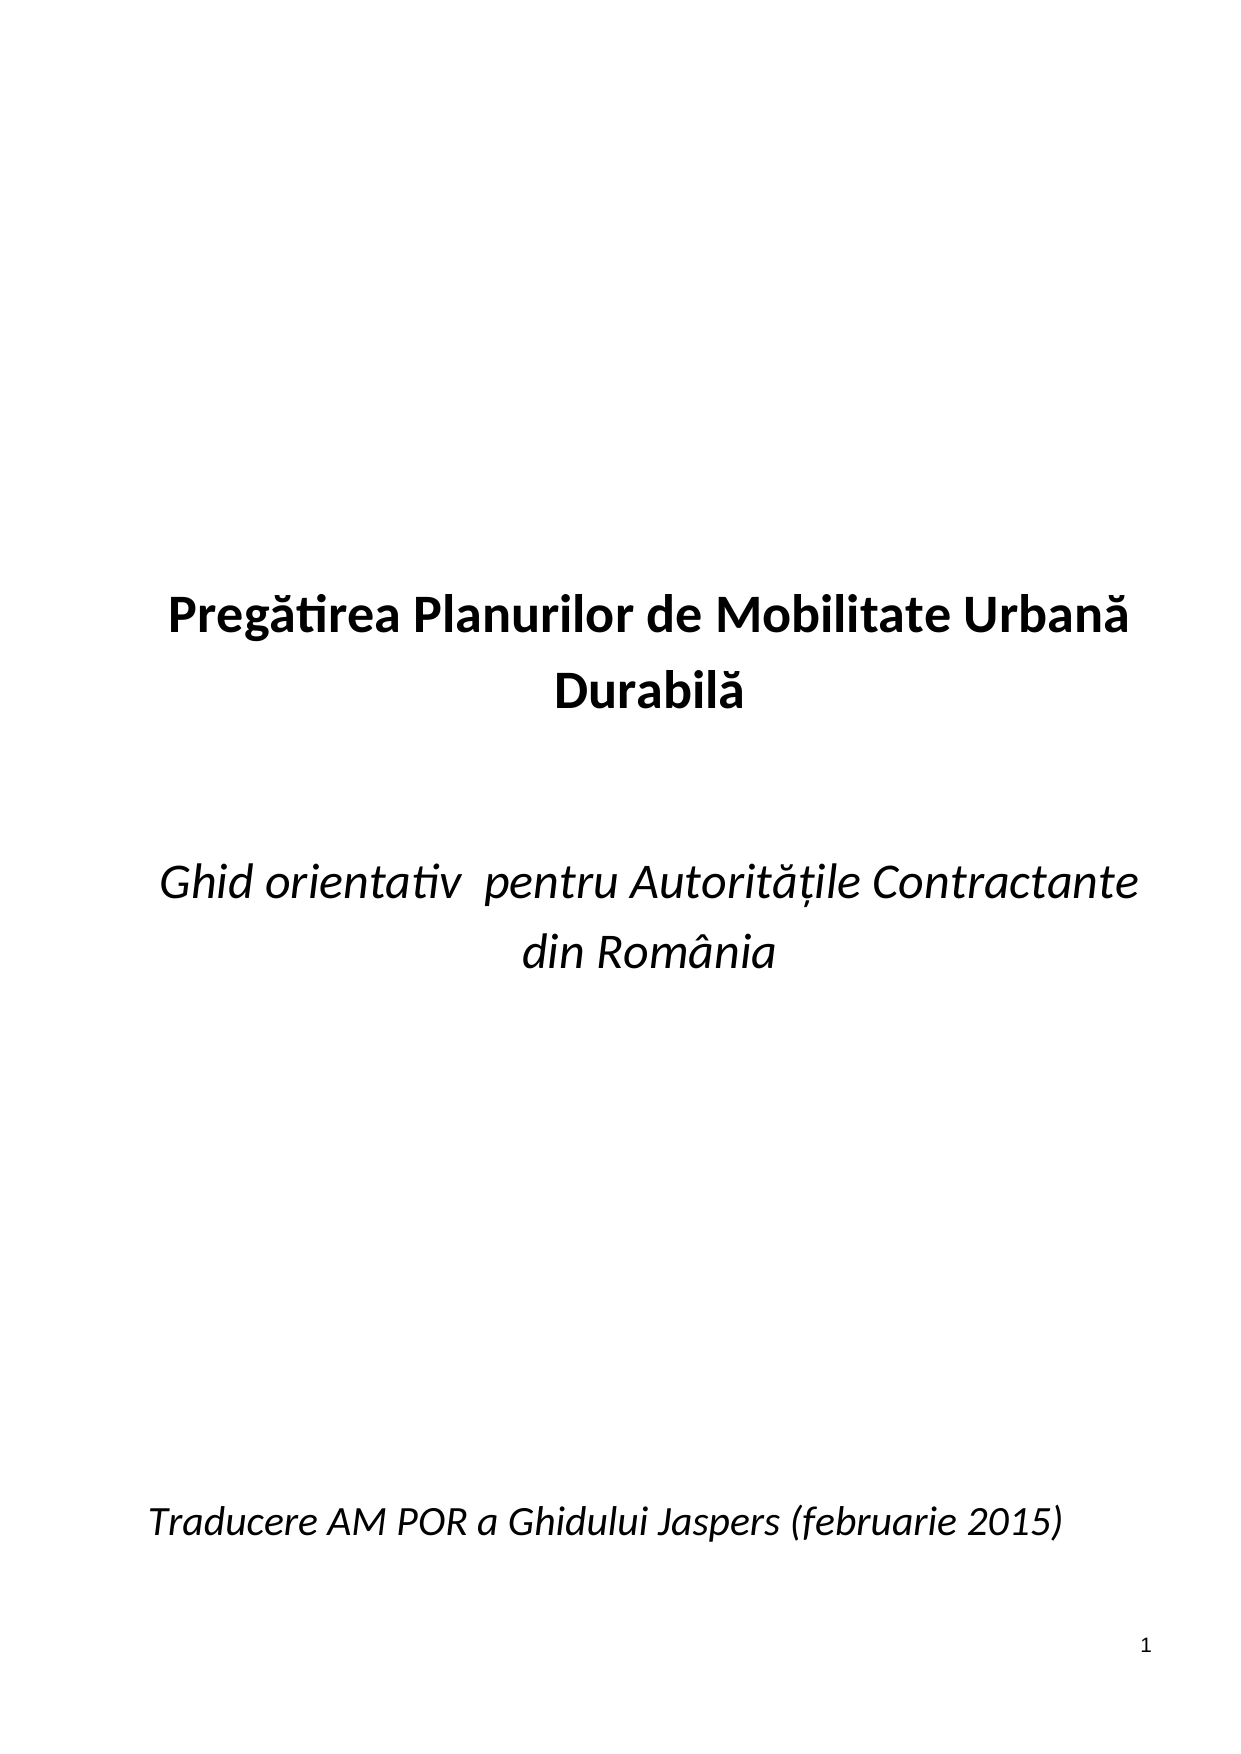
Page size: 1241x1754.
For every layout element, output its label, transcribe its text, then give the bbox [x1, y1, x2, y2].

text Traducere AM POR a Ghidului Jaspers (februarie 2015) [148, 1495, 1152, 1546]
text Ghid orientativ pentru Autoritățile Contractante din România [148, 850, 1152, 981]
text Pregătirea Planurilor de Mobilitate Urbană Durabilă [148, 580, 1152, 722]
